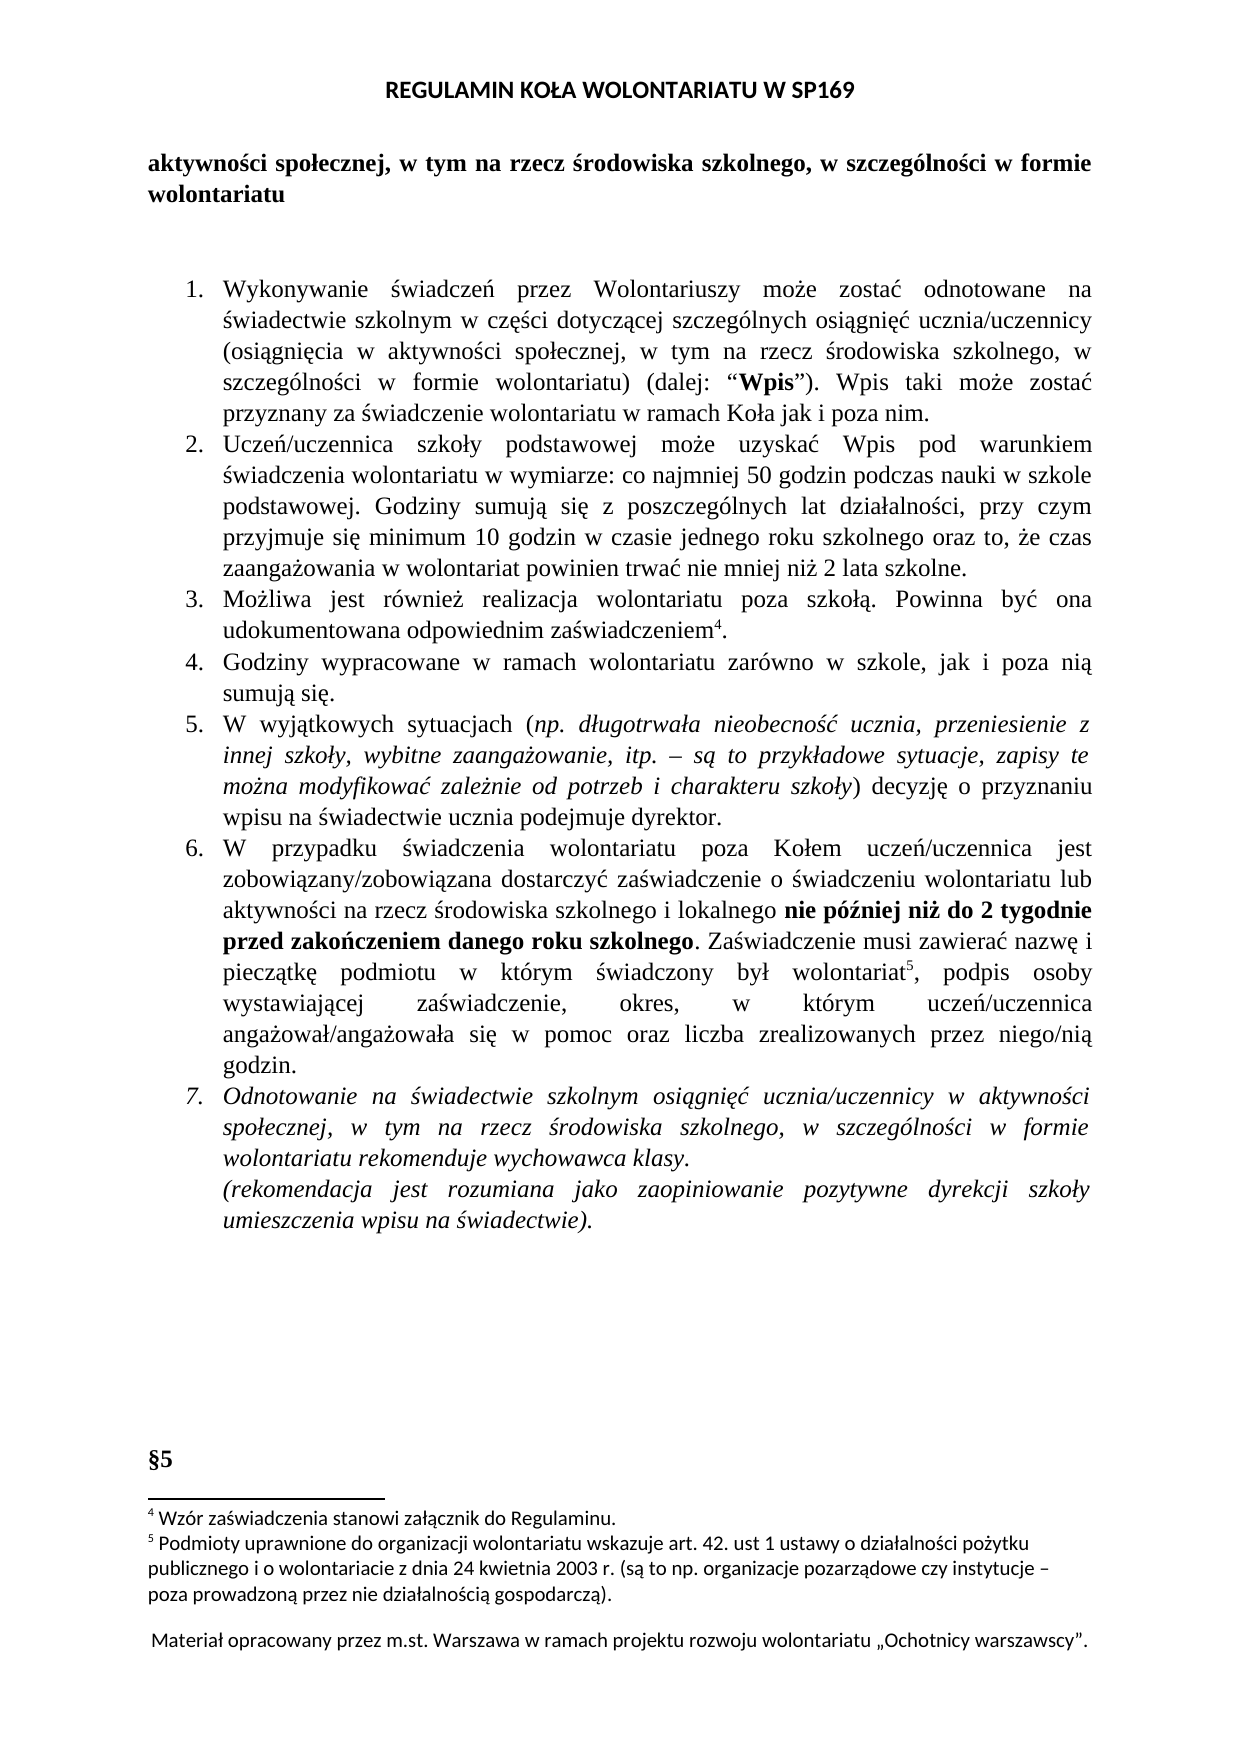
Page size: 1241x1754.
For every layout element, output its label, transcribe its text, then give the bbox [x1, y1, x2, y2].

list Uczeń/uczennica szkoły podstawowej może uzyskać Wpis pod warunkiem świadczenia wolontariatu w wymiarze: co najmniej 50 godzin podczas nauki w szkole podstawowej. Godziny sumują się z poszczególnych lat działalności, przy czym przyjmuje się minimum 10 godzin w czasie jednego roku szkolnego oraz to, że czas zaangażowania w wolontariat powinien trwać nie mniej niż 2 lata szkolne. [185, 429, 1093, 582]
list Odnotowanie na świadectwie szkolnym osiągnięć ucznia/uczennicy w aktywności społecznej, w tym na rzecz środowiska szkolnego, w szczególności w formie wolontariatu rekomenduje wychowawca klasy. [185, 1081, 1093, 1172]
list W przypadku świadczenia wolontariatu poza Kołem uczeń/uczennica jest zobowiązany/zobowiązana dostarczyć zaświadczenie o świadczeniu wolontariatu lub aktywności na rzecz środowiska szkolnego i lokalnego nie później niż do 2 tygodnie przed zakończeniem danego roku szkolnego. Zaświadczenie musi zawierać nazwę i pieczątkę podmiotu w którym świadczony był wolontariat, podpis osoby wystawiającej zaświadczenie, okres, w którym uczeń/uczennica angażował/angażowała się w pomoc oraz liczba zrealizowanych przez niego/nią godzin. [185, 833, 1093, 1079]
list Wykonywanie świadczeń przez Wolontariuszy może zostać odnotowane na świadectwie szkolnym w części dotyczącej szczególnych osiągnięć ucznia/uczennicy (osiągnięcia w aktywności społecznej, w tym na rzecz środowiska szkolnego, w szczególności w formie wolontariatu) (dalej: “Wpis”). Wpis taki może zostać przyznany za świadczenie wolontariatu w ramach Koła jak i poza nim. [185, 274, 1093, 427]
list Godziny wypracowane w ramach wolontariatu zarówno w szkole, jak i poza nią sumują się. [185, 647, 1093, 706]
text §5 [148, 1444, 1093, 1473]
list (rekomendacja jest rozumiana jako zaopiniowanie pozytywne dyrekcji szkoły umieszczenia wpisu na świadectwie). [223, 1174, 1093, 1234]
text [148, 148, 1093, 207]
list W wyjątkowych sytuacjach (np. długotrwała nieobecność ucznia, przeniesienie z innej szkoły, wybitne zaangażowanie, itp. – są to przykładowe sytuacje, zapisy te można modyfikować zależnie od potrzeb i charakteru szkoły) decyzję o przyznaniu wpisu na świadectwie ucznia podejmuje dyrektor. [185, 709, 1093, 831]
list Możliwa jest również realizacja wolontariatu poza szkołą. Powinna być ona udokumentowana odpowiednim zaświadczeniem. [185, 584, 1093, 644]
